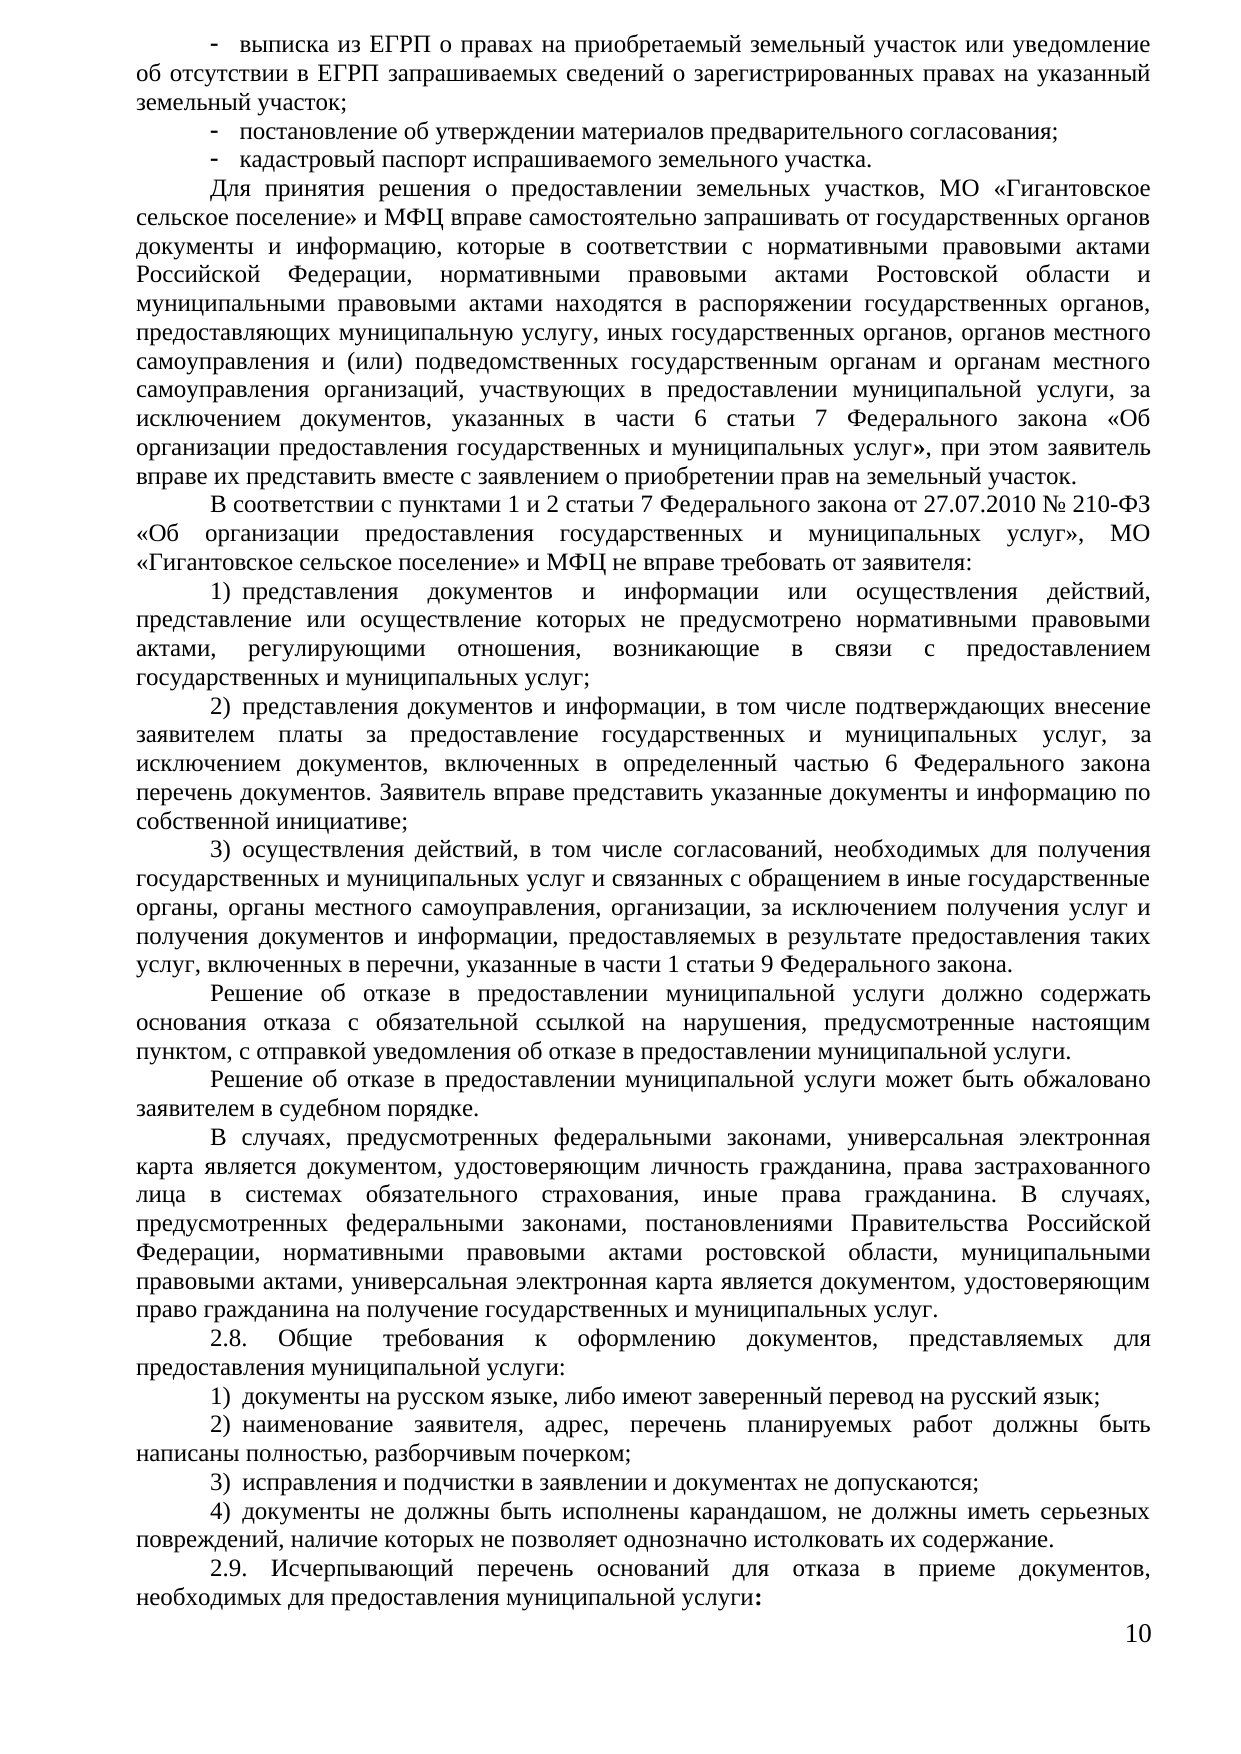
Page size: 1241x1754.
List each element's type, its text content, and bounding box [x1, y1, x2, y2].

list представления документов и информации или осуществления действий, представление или осуществление которых не предусмотрено нормативными правовыми актами, регулирующими отношения, возникающие в связи с предоставлением государственных и муниципальных услуг; [136, 576, 1152, 691]
text 2.9. Исчерпывающий перечень оснований для отказа в приеме документов, необходимых для предоставления муниципальной услуги: [136, 1553, 1152, 1611]
list документы не должны быть исполнены карандашом, не должны иметь серьезных повреждений, наличие которых не позволяет однозначно истолковать их содержание. [136, 1496, 1152, 1553]
text В соответствии с пунктами 1 и 2 статьи 7 Федерального закона от 27.07.2010 № 210-ФЗ «Об организации предоставления государственных и муниципальных услуг», МО «Гигантовское сельское поселение» и МФЦ не вправе требовать от заявителя: [136, 489, 1152, 576]
list выписка из ЕГРП о правах на приобретаемый земельный участок или уведомление об отсутствии в ЕГРП запрашиваемых сведений о зарегистрированных правах на указанный земельный участок; [136, 29, 1152, 116]
text В случаях, предусмотренных федеральными законами, универсальная электронная карта является документом, удостоверяющим личность гражданина, права застрахованного лица в системах обязательного страхования, иные права гражданина. В случаях, предусмотренных федеральными законами, постановлениями Правительства Российской Федерации, нормативными правовыми актами ростовской области, муниципальными правовыми актами, универсальная электронная карта является документом, удостоверяющим право гражданина на получение государственных и муниципальных услуг. [136, 1122, 1152, 1323]
list документы на русском языке, либо имеют заверенный перевод на русский язык; [136, 1381, 1152, 1409]
text Для принятия решения о предоставлении земельных участков, МО «Гигантовское сельское поселение» и МФЦ вправе самостоятельно запрашивать от государственных органов документы и информацию, которые в соответствии с нормативными правовыми актами Российской Федерации, нормативными правовыми актами Ростовской области и муниципальными правовыми актами находятся в распоряжении государственных органов, предоставляющих муниципальную услугу, иных государственных органов, органов местного самоуправления и (или) подведомственных государственным органам и органам местного самоуправления организаций, участвующих в предоставлении муниципальной услуги, за исключением документов, указанных в части 6 статьи 7 Федерального закона «Об организации предоставления государственных и муниципальных услуг», при этом заявитель вправе их представить вместе с заявлением о приобретении прав на земельный участок. [136, 173, 1152, 489]
list кадастровый паспорт испрашиваемого земельного участка. [136, 144, 1152, 173]
list исправления и подчистки в заявлении и документах не допускаются; [136, 1467, 1152, 1496]
text 2.8. Общие требования к оформлению документов, представляемых для предоставления муниципальной услуги: [136, 1323, 1152, 1381]
list наименование заявителя, адрес, перечень планируемых работ должны быть написаны полностью, разборчивым почерком; [136, 1409, 1152, 1467]
text Решение об отказе в предоставлении муниципальной услуги может быть обжаловано заявителем в судебном порядке. [136, 1064, 1152, 1122]
text Решение об отказе в предоставлении муниципальной услуги должно содержать основания отказа с обязательной ссылкой на нарушения, предусмотренные настоящим пунктом, с отправкой уведомления об отказе в предоставлении муниципальной услуги. [136, 978, 1152, 1064]
list постановление об утверждении материалов предварительного согласования; [136, 116, 1152, 144]
list осуществления действий, в том числе согласований, необходимых для получения государственных и муниципальных услуг и связанных с обращением в иные государственные органы, органы местного самоуправления, организации, за исключением получения услуг и получения документов и информации, предоставляемых в результате предоставления таких услуг, включенных в перечни, указанные в части 1 статьи 9 Федерального закона. [136, 834, 1152, 978]
list представления документов и информации, в том числе подтверждающих внесение заявителем платы за предоставление государственных и муниципальных услуг, за исключением документов, включенных в определенный частью 6 Федерального закона перечень документов. Заявитель вправе представить указанные документы и информацию по собственной инициативе; [136, 691, 1152, 834]
